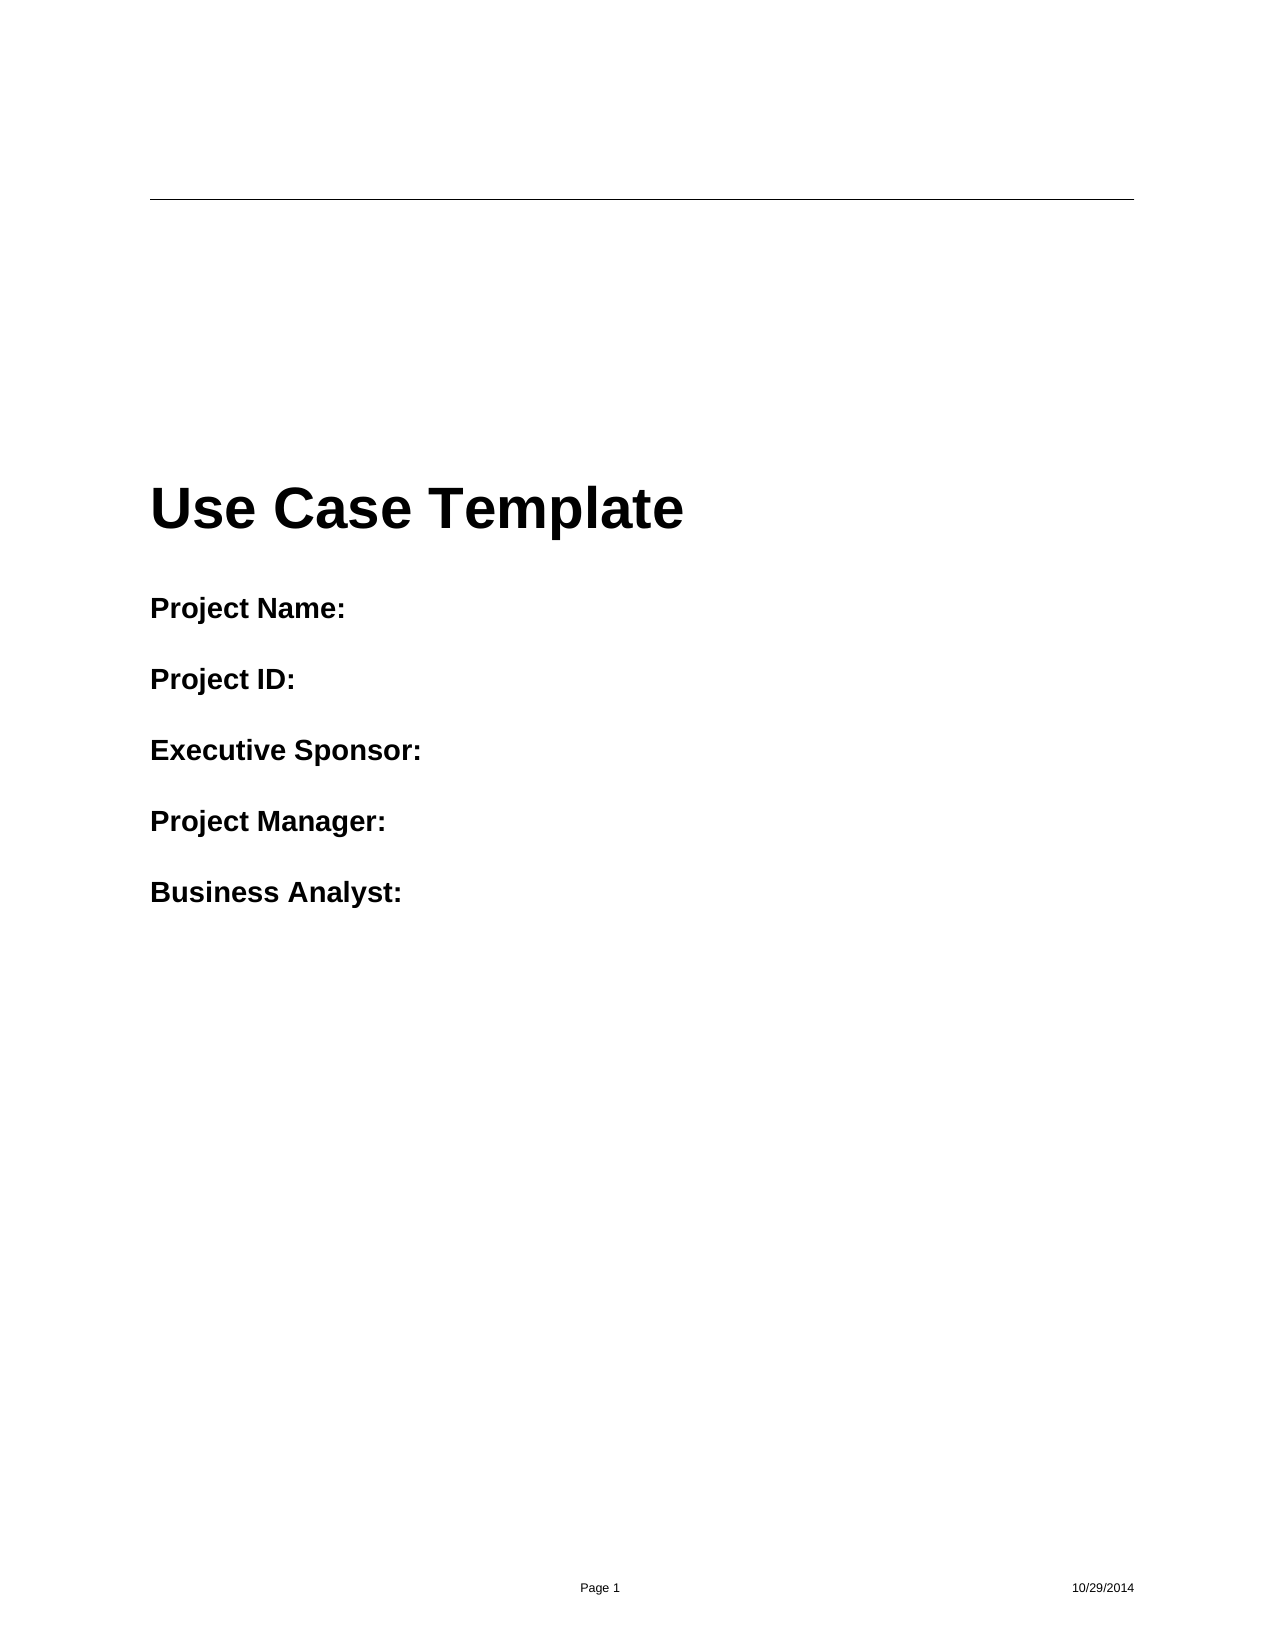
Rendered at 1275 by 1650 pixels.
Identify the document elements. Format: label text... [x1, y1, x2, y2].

text Project Name: [150, 591, 1134, 624]
text Business Analyst: [150, 875, 1134, 909]
text Project ID: [150, 662, 1134, 696]
text Use Case Template [150, 474, 1134, 541]
text Executive Sponsor: [150, 733, 1134, 767]
text Project Manager: [150, 804, 1134, 838]
